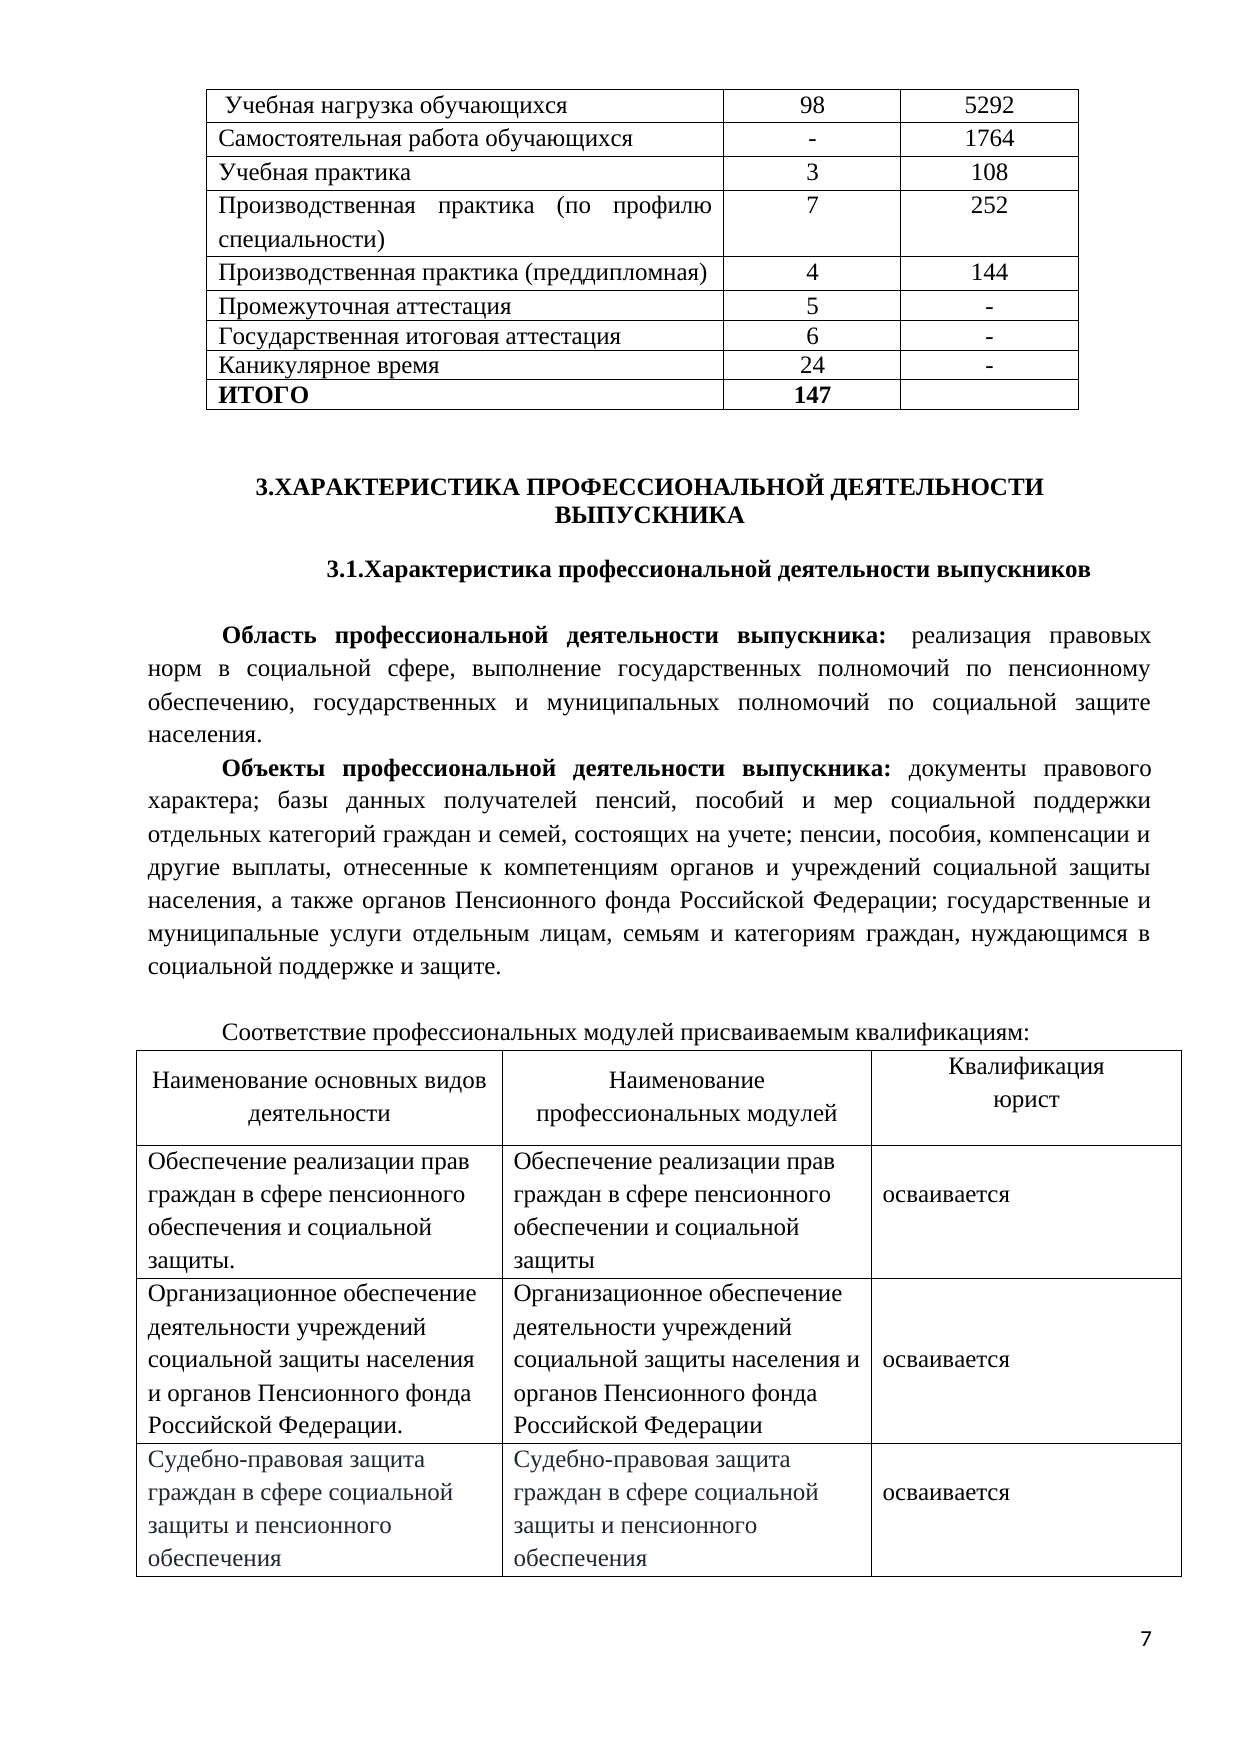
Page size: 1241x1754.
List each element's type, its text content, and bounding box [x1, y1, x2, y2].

table_cell - [901, 321, 1078, 349]
table_cell [901, 380, 1078, 409]
table_cell Обеспечение реализации прав граждан в сфере пенсионного обеспечения и социальной защиты. [137, 1146, 502, 1277]
table_cell - [901, 351, 1078, 379]
table_cell 3 [724, 157, 900, 189]
table_cell Каникулярное время [207, 351, 723, 379]
text Область профессиональной деятельности выпускника: реализация правовых норм в социальной сфере, выполнение государственных полномочий по пенсионному обеспечению, государственных и муниципальных полномочий по социальной защите населения. [148, 621, 1152, 654]
table_cell 252 [901, 191, 1078, 256]
table_cell ИТОГО [207, 380, 723, 409]
table_cell Организационное обеспечение деятельности учреждений социальной защиты населения и органов Пенсионного фонда Российской Федерации [503, 1279, 871, 1443]
table_cell 144 [901, 257, 1078, 290]
list ВЫПУСКНИКА [148, 501, 1152, 529]
table_cell осваивается [872, 1279, 1181, 1443]
table_cell Производственная практика (преддипломная) [207, 257, 723, 290]
table_cell Обеспечение реализации прав граждан в сфере пенсионного обеспечении и социальной защиты [503, 1146, 871, 1277]
text Соответствие профессиональных модулей присваиваемым квалификациям: [148, 1017, 1152, 1046]
list 3.1.Характеристика профессиональной деятельности выпускников [148, 554, 1152, 583]
text Область профессиональной деятельности выпускника: реализация правовых норм в социальной сфере, выполнение государственных полномочий по пенсионному обеспечению, государственных и муниципальных полномочий по социальной защите населения. [148, 715, 1152, 748]
table_cell 4 [724, 257, 900, 290]
table_cell осваивается [872, 1444, 1181, 1576]
table_cell 5 [724, 291, 900, 320]
table_cell Организационное обеспечение деятельности учреждений социальной защиты населения и органов Пенсионного фонда Российской Федерации. [137, 1279, 502, 1443]
table_cell 7 [724, 191, 900, 256]
table_cell осваивается [872, 1146, 1181, 1277]
table_cell Производственная практика (по профилю специальности) [207, 191, 723, 256]
table_cell Самостоятельная работа обучающихся [207, 123, 723, 156]
table_header Наименование профессиональных модулей [503, 1051, 871, 1145]
table_cell - [901, 291, 1078, 320]
table_header Квалификация юрист [872, 1051, 1181, 1145]
table_cell 5292 [901, 90, 1078, 122]
table_cell 108 [901, 157, 1078, 189]
table_cell Промежуточная аттестация [207, 291, 723, 320]
text Объекты профессиональной деятельности выпускника: документы правового характера; базы данных получателей пенсий, пособий и мер социальной поддержки отдельных категорий граждан и семей, состоящих на учете; пенсии, пособия, компенсации и другие выплаты, отнесенные к компетенциям органов и учреждений социальной защиты населения, а также органов Пенсионного фонда Российской Федерации; государственные и муниципальные услуги отдельным лицам, семьям и категориям граждан, нуждающимся в социальной поддержке и защите. [148, 753, 1152, 979]
table_cell - [724, 123, 900, 156]
table_cell Учебная практика [207, 157, 723, 189]
table_cell Государственная итоговая аттестация [207, 321, 723, 349]
table_header Наименование основных видов деятельности [137, 1051, 502, 1145]
table_cell Учебная нагрузка обучающихся [207, 90, 723, 122]
table_cell Судебно-правовая защита граждан в сфере социальной защиты и пенсионного обеспечения [137, 1444, 502, 1576]
table_cell 6 [724, 321, 900, 349]
table_cell 1764 [901, 123, 1078, 156]
table_cell 147 [724, 380, 900, 409]
table_cell 24 [724, 351, 900, 379]
text 3.ХАРАКТЕРИСТИКА ПРОФЕССИОНАЛЬНОЙ ДЕЯТЕЛЬНОСТИ [148, 472, 1152, 501]
table_cell Судебно-правовая защита граждан в сфере социальной защиты и пенсионного обеспечения [503, 1444, 871, 1576]
table_cell 98 [724, 90, 900, 122]
